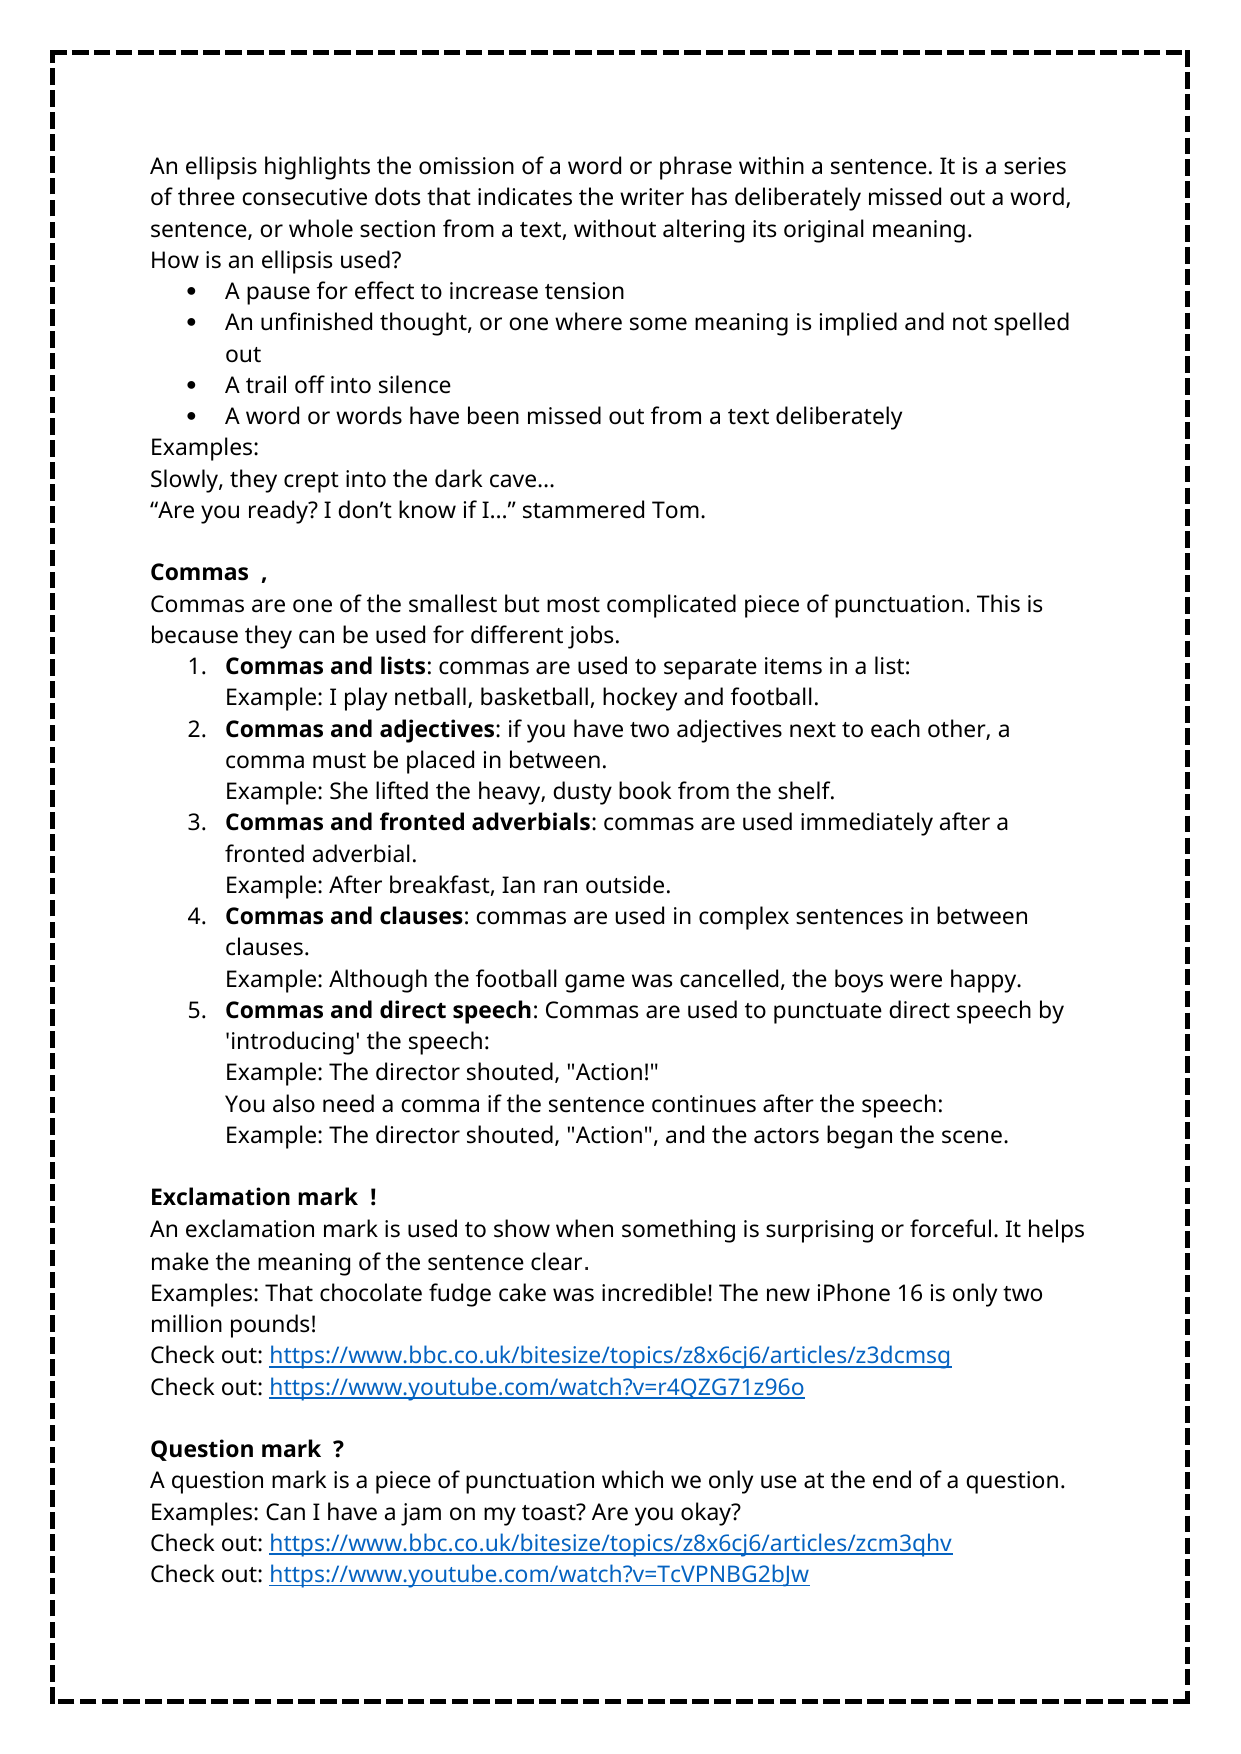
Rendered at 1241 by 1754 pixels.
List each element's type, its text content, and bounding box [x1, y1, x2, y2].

list A pause for effect to increase tension [187, 275, 1090, 306]
text You also need a comma if the sentence continues after the speech: [150, 1087, 1090, 1119]
list A trail off into silence [187, 369, 1090, 400]
list Commas and direct speech: Commas are used to punctuate direct speech by 'introducing' the speech: [187, 994, 1090, 1056]
text Check out: https://www.youtube.com/watch?v=TcVPNBG2bJw [150, 1558, 1090, 1589]
text Slowly, they crept into the dark cave… [150, 462, 1090, 494]
text Example: After breakfast, Ian ran outside. [225, 869, 1090, 900]
text A question mark is a piece of punctuation which we only use at the end of a question. [150, 1464, 1090, 1496]
list Commas and fronted adverbials: commas are used immediately after a fronted adverbial. [187, 806, 1090, 869]
text “Are you ready? I don’t know if I…” stammered Tom. [150, 494, 1090, 525]
text Example: I play netball, basketball, hockey and football. [225, 681, 1090, 712]
list An unfinished thought, or one where some meaning is implied and not spelled out [187, 306, 1090, 369]
text An ellipsis highlights the omission of a word or phrase within a sentence. It is a series of three consecutive dots that indicates the writer has deliberately missed out a word, sentence, or whole section from a text, without altering its original meaning. [150, 150, 1090, 244]
text Check out: https://www.youtube.com/watch?v=r4QZG71z96o [150, 1371, 1090, 1402]
list Commas and clauses: commas are used in complex sentences in between clauses. [187, 900, 1090, 962]
text Example: The director shouted, "Action!" [150, 1056, 1090, 1087]
list A word or words have been missed out from a text deliberately [187, 400, 1090, 431]
list Commas and lists: commas are used to separate items in a list: [187, 650, 1090, 681]
text Exclamation mark ! [150, 1181, 1090, 1212]
text Examples: That chocolate fudge cake was incredible! The new iPhone 16 is only two million pounds! [150, 1277, 1090, 1339]
text Check out: https://www.bbc.co.uk/bitesize/topics/z8x6cj6/articles/z3dcmsg [150, 1339, 1090, 1371]
text Commas are one of the smallest but most complicated piece of punctuation. This is because they can be used for different jobs. [150, 587, 1090, 650]
text Example: She lifted the heavy, dusty book from the shelf. [225, 775, 1090, 806]
text Example: Although the football game was cancelled, the boys were happy. [225, 962, 1090, 994]
text Check out: https://www.bbc.co.uk/bitesize/topics/z8x6cj6/articles/zcm3qhv [150, 1527, 1090, 1558]
text Examples: Can I have a jam on my toast? Are you okay? [150, 1496, 1090, 1527]
text Question mark ? [150, 1433, 1090, 1464]
text Commas , [150, 556, 1090, 587]
text Examples: [150, 431, 1090, 462]
text Example: The director shouted, "Action", and the actors began the scene. [150, 1119, 1090, 1150]
list Commas and adjectives: if you have two adjectives next to each other, a comma must be placed in between. [187, 712, 1090, 775]
text How is an ellipsis used? [150, 244, 1090, 275]
text An exclamation mark is used to show when something is surprising or forceful. It helps make the meaning of the sentence clear. [150, 1212, 1090, 1277]
